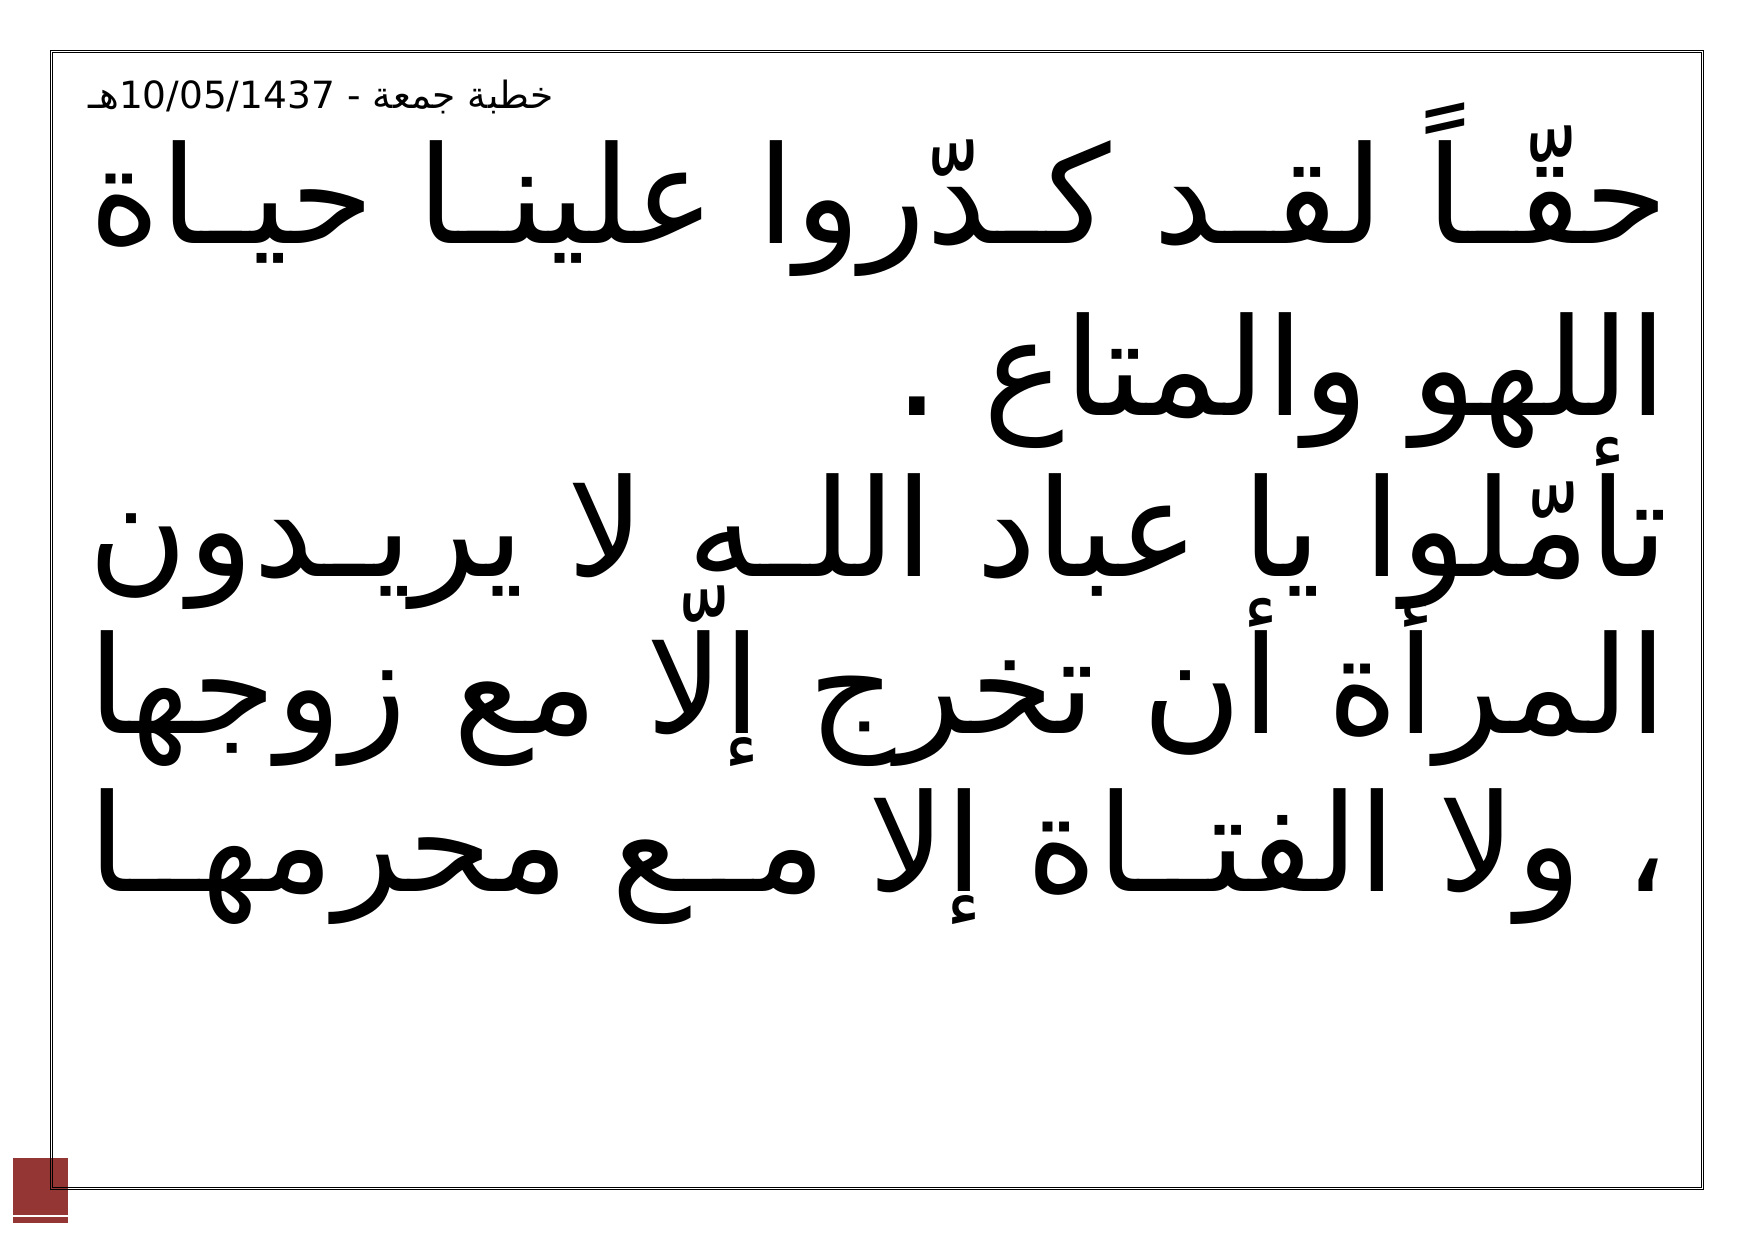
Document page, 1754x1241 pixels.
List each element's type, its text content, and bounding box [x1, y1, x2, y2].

text حقّاً لقد كدّروا علينا حياة اللهو والمتاع . [89, 118, 1668, 450]
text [89, 450, 1668, 923]
